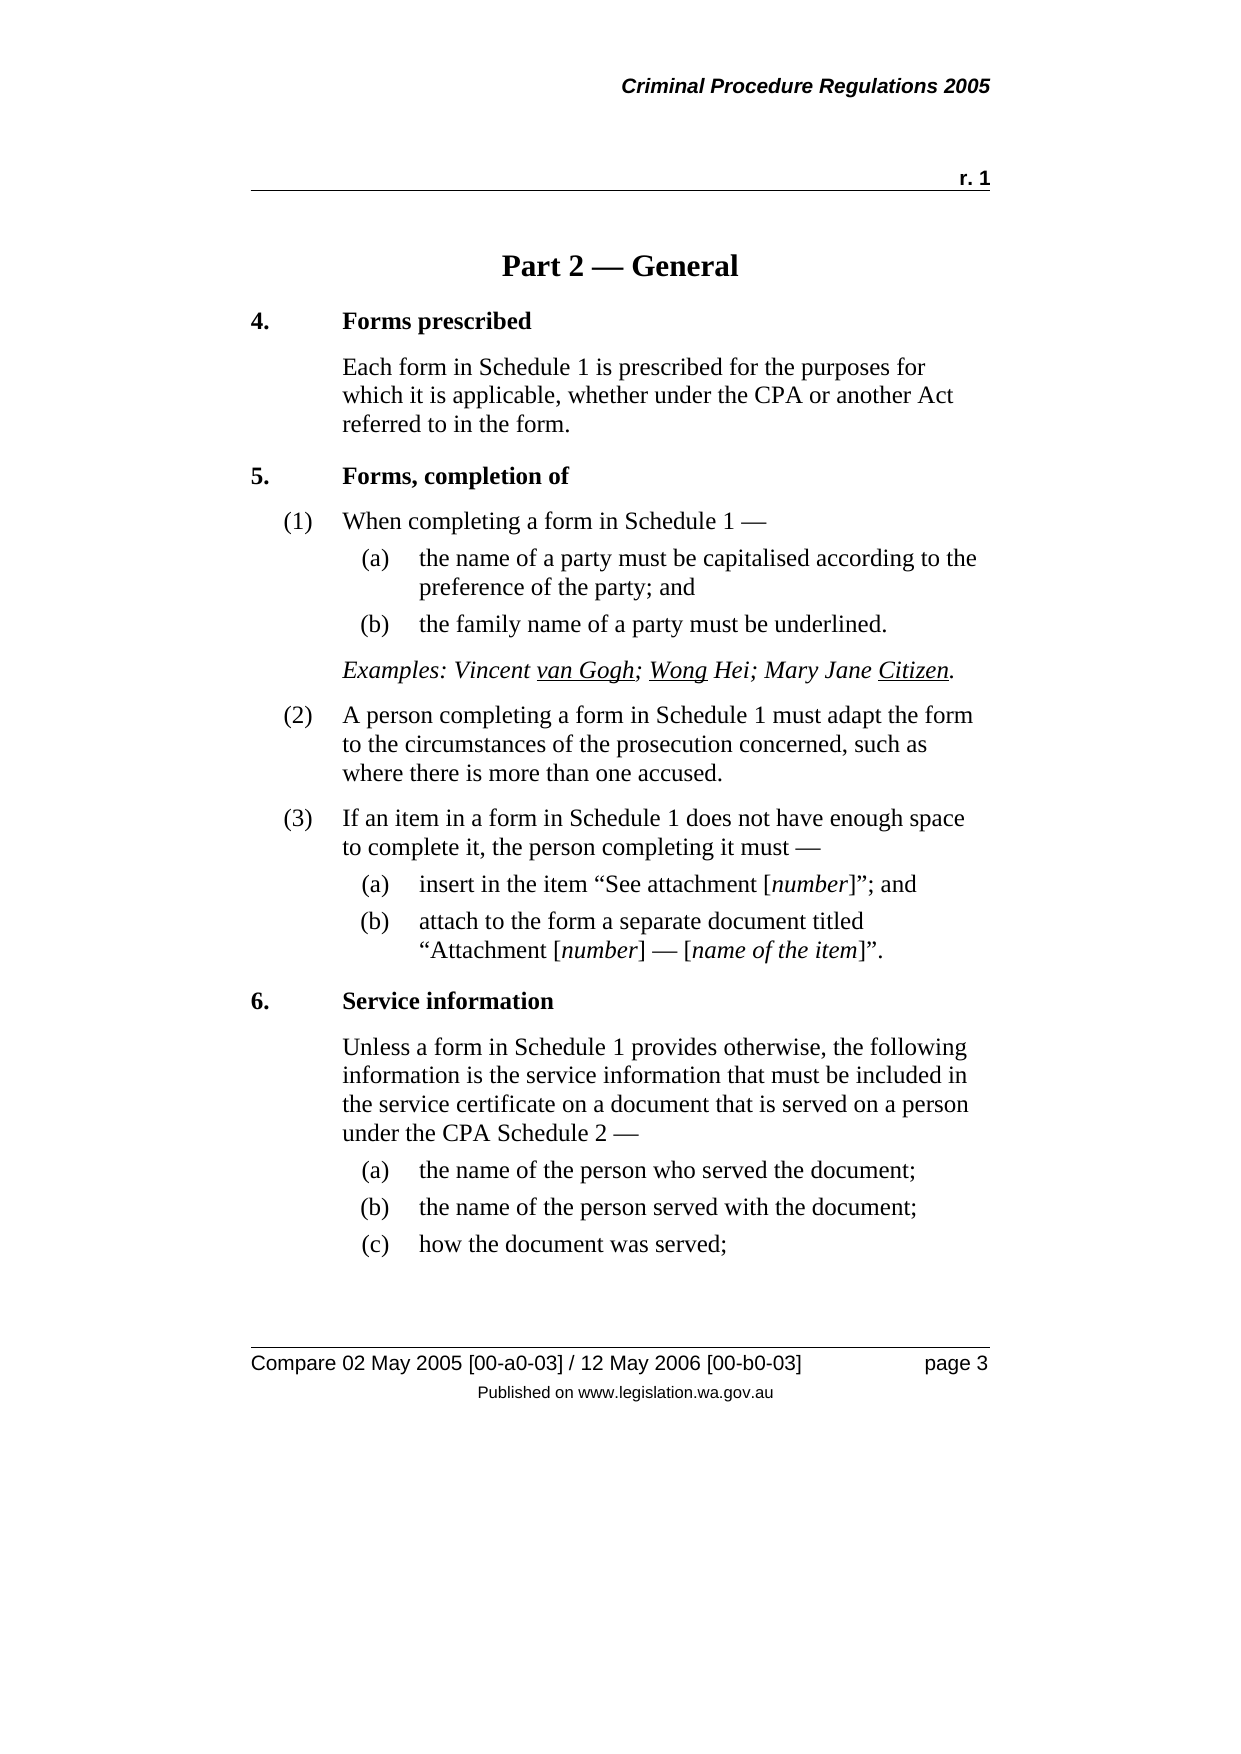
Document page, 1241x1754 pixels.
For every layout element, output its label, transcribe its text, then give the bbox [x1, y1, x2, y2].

text (a) the name of a party must be capitalised according to the preference of the party; and [251, 543, 990, 601]
text (1) When completing a form in Schedule 1 — [251, 506, 990, 535]
text (a) insert in the item “See attachment [number]”; and [251, 869, 990, 898]
subtitle Part 2 — General [251, 247, 990, 283]
text (b) the name of the person served with the document; [251, 1192, 990, 1221]
subtitle 5. Forms, completion of [251, 461, 990, 490]
text (c) how the document was served; [251, 1229, 990, 1258]
text Examples: Vincent van Gogh; Wong Hei; Mary Jane Citizen. [251, 655, 990, 683]
text (b) the family name of a party must be underlined. [251, 609, 990, 638]
text (b) attach to the form a separate document titled “Attachment [number] — [name of the item]”. [251, 906, 990, 963]
text (3) If an item in a form in Schedule 1 does not have enough space to complete it, the person completing it must — [251, 803, 990, 861]
text Each form in Schedule 1 is prescribed for the purposes for which it is applicable, whether under the CPA or another Act referred to in the form. [251, 352, 990, 438]
text (a) the name of the person who served the document; [251, 1155, 990, 1184]
subtitle 4. Forms prescribed [251, 306, 990, 335]
text (2) A person completing a form in Schedule 1 must adapt the form to the circumstances of the prosecution concerned, such as where there is more than one accused. [251, 700, 990, 786]
text Unless a form in Schedule 1 provides otherwise, the following information is the service information that must be included in the service certificate on a document that is served on a person under the CPA Schedule 2 — [251, 1032, 990, 1147]
subtitle 6. Service information [251, 986, 990, 1015]
